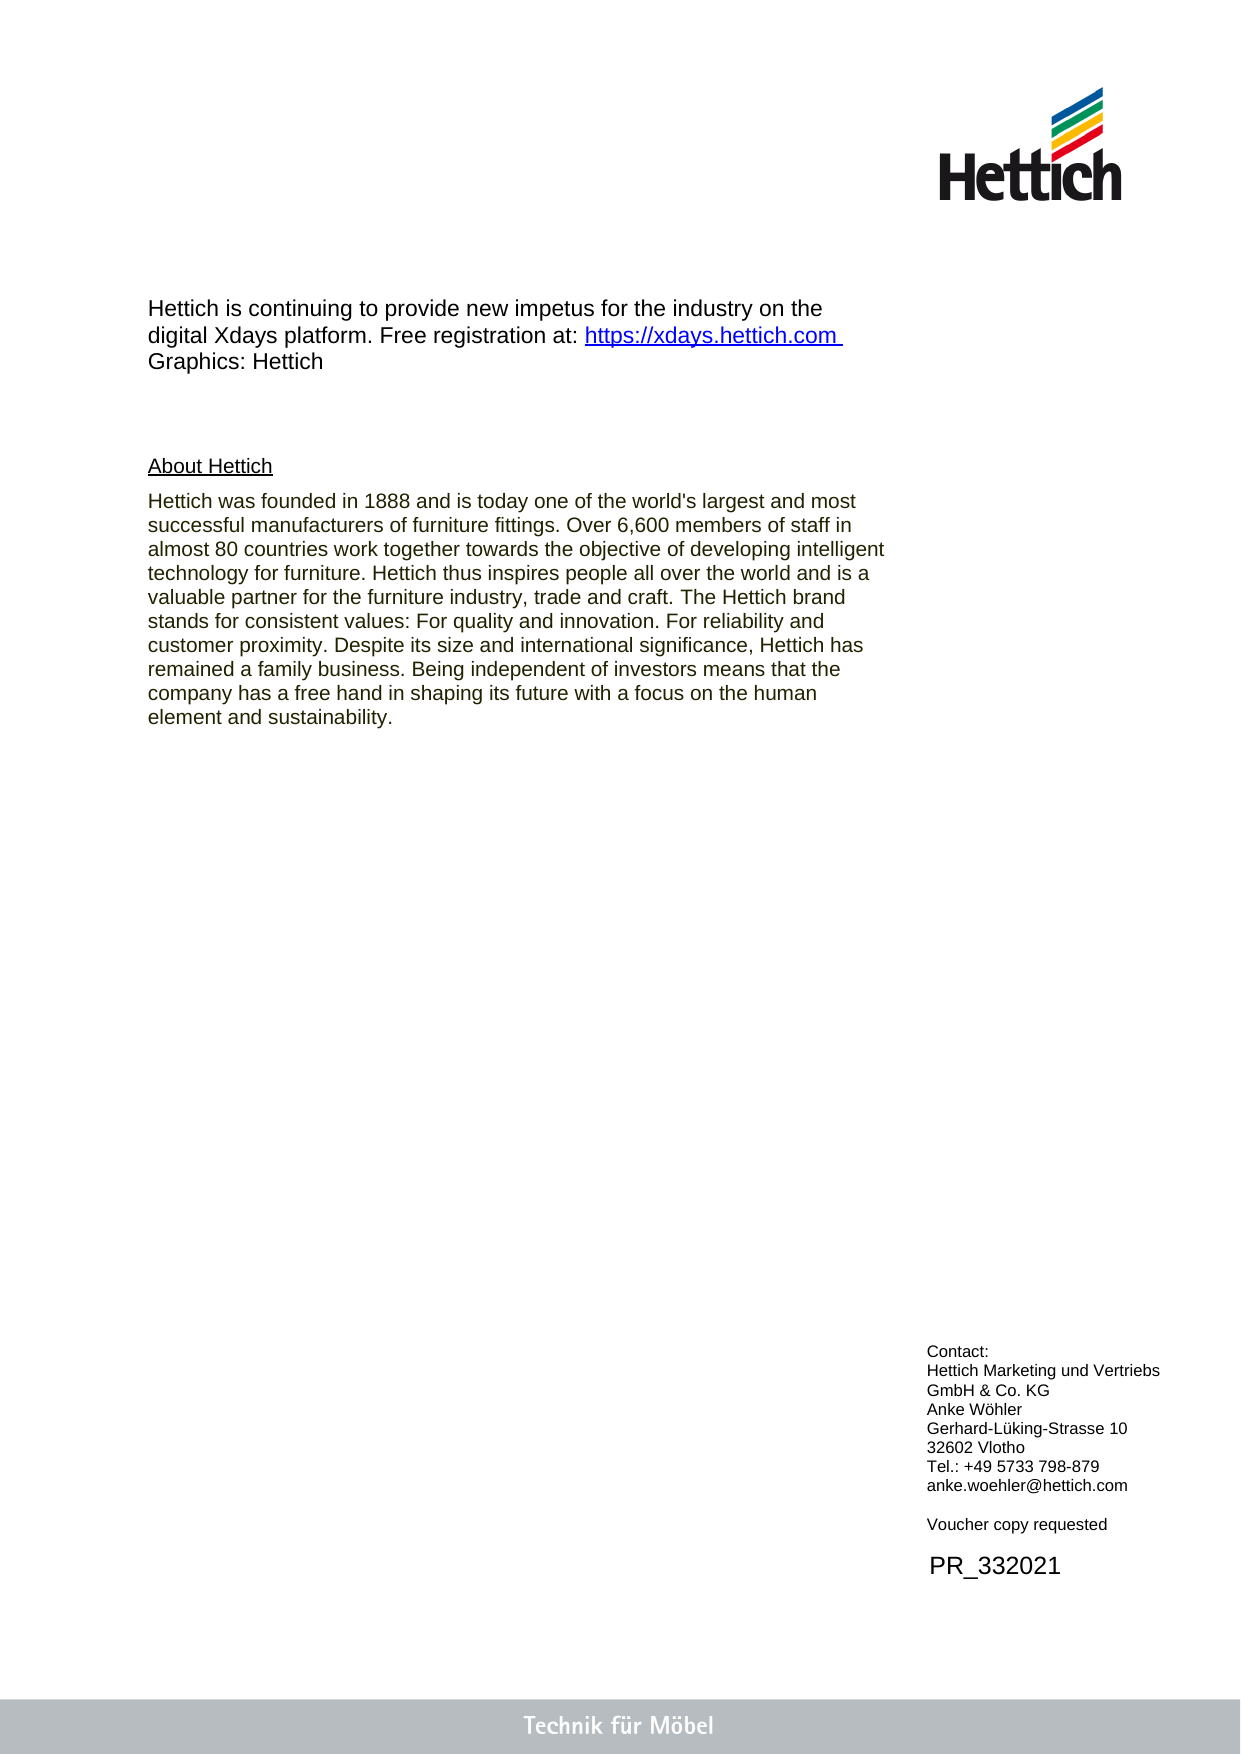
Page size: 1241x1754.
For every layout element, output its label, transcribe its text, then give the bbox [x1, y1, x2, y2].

picture [0, 6, 1241, 263]
picture [0, 1636, 1241, 1754]
text Hettich was founded in 1888 and is today one of the world's largest and most successful manufacturers of furniture fittings. Over 6,600 members of staff in almost 80 countries work together towards the objective of developing intelligent technology for furniture. Hettich thus inspires people all over the world and is a valuable partner for the furniture industry, trade and craft. The Hettich brand stands for consistent values: For quality and innovation. For reliability and customer proximity. Despite its size and international significance, Hettich has remained a family business. Being independent of investors means that the company has a free hand in shaping its future with a focus on the human element and sustainability. [148, 489, 886, 729]
text About Hettich [148, 453, 886, 477]
text Hettich is continuing to provide new impetus for the industry on the digital Xdays platform. Free registration at: https://xdays.hettich.com Graphics: Hettich [148, 295, 886, 374]
